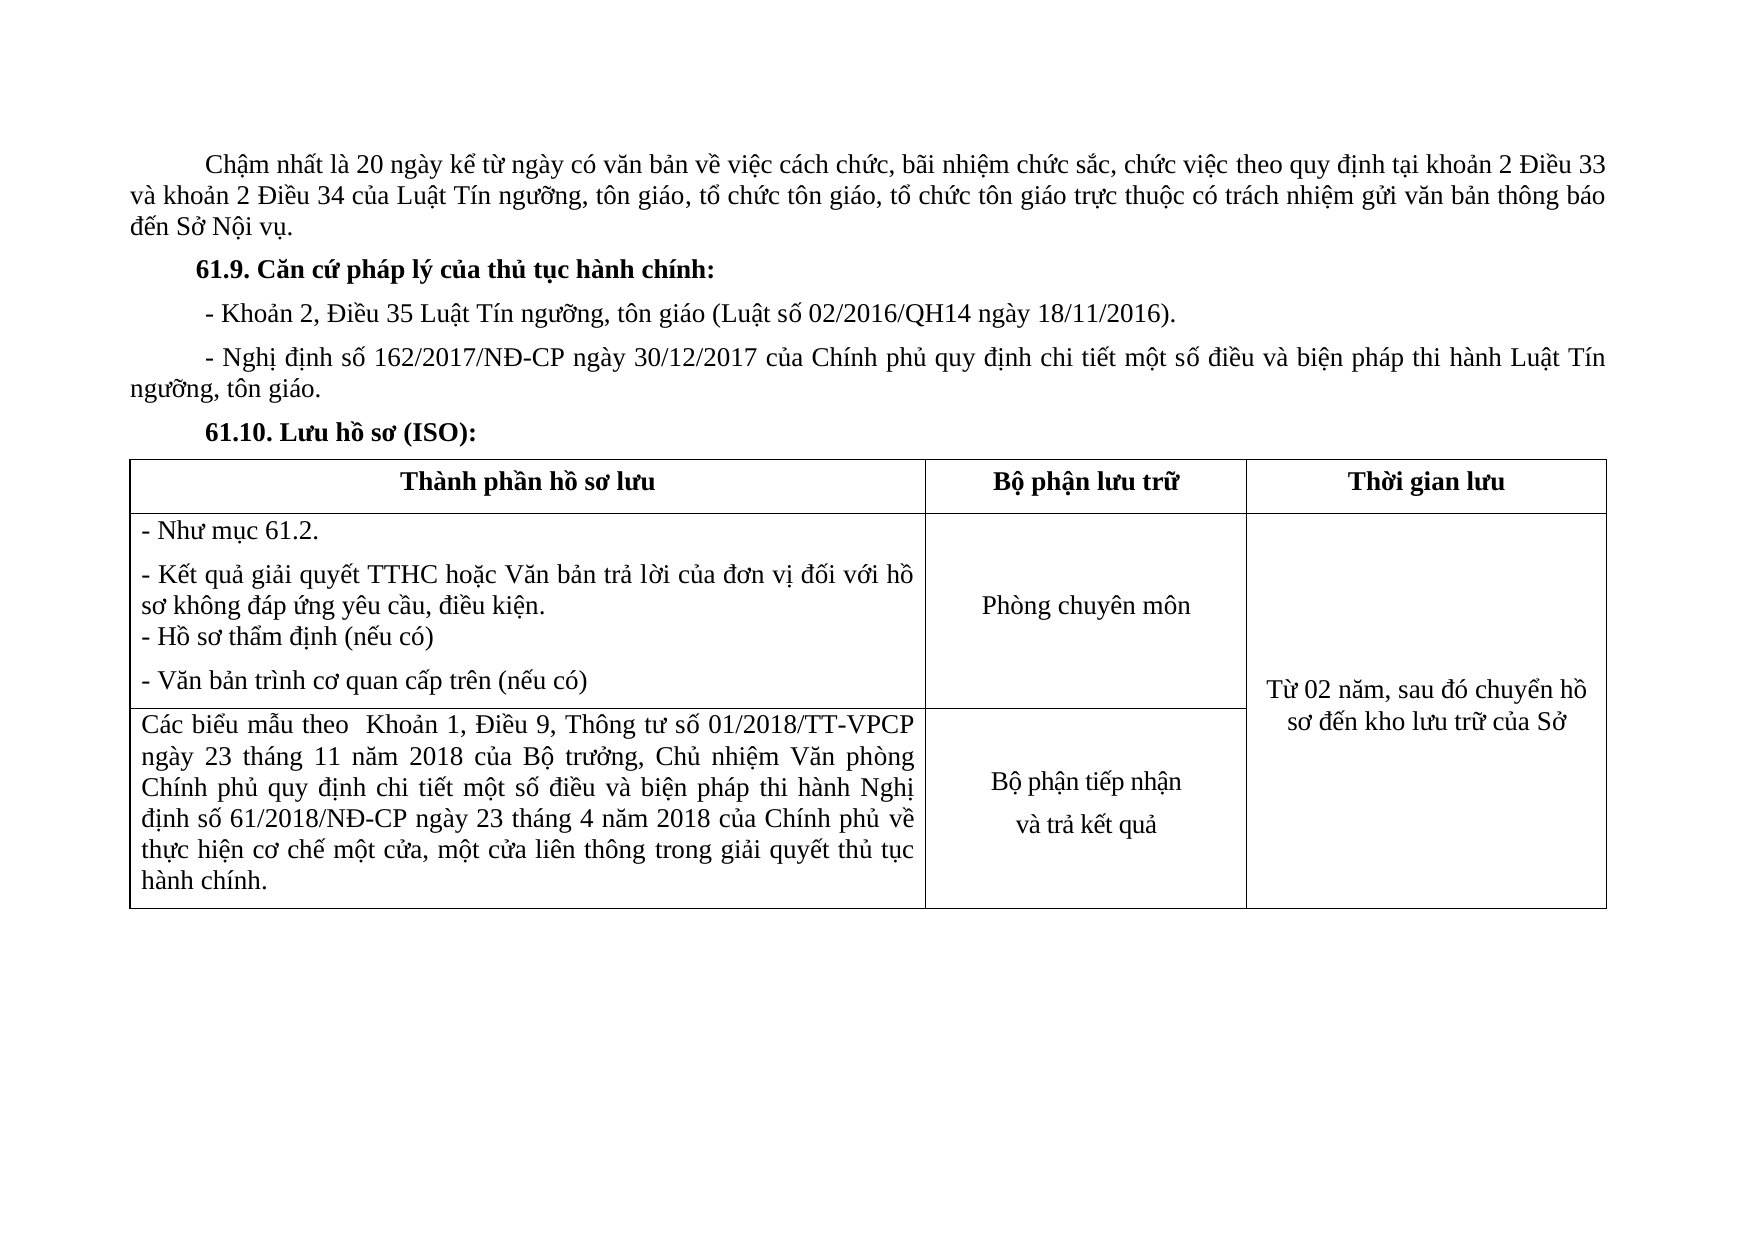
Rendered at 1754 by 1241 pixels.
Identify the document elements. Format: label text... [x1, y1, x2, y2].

text - Khoản 2, Điều 35 Luật Tín ngưỡng, tôn giáo (Luật số 02/2016/QH14 ngày 18/11/2016). [130, 297, 1606, 328]
table_cell - Như mục 61.2. - Kết quả giải quyết TTHC hoặc Văn bản trả lời của đơn vị đối với hồ sơ không đáp ứng yêu cầu, điều kiện. - Hồ sơ thẩm định (nếu có) - Văn bản trình cơ quan cấp trên (nếu có) [131, 514, 925, 707]
text Chậm nhất là 20 ngày kể từ ngày có văn bản về việc cách chức, bãi nhiệm chức sắc, chức việc theo quy định tại khoản 2 Điều 33 và khoản 2 Điều 34 của Luật Tín ngưỡng, tôn giáo, tổ chức tôn giáo, tổ chức tôn giáo trực thuộc có trách nhiệm gửi văn bản thông báo đến Sở Nội vụ. [130, 148, 1606, 241]
table_header Thời gian lưu [1247, 460, 1606, 513]
table_cell Các biểu mẫu theo Khoản 1, Điều 9, Thông tư số 01/2018/TT-VPCP ngày 23 tháng 11 năm 2018 của Bộ trưởng, Chủ nhiệm Văn phòng Chính phủ quy định chi tiết một số điều và biện pháp thi hành Nghị định số 61/2018/NĐ-CP ngày 23 tháng 4 năm 2018 của Chính phủ về thực hiện cơ chế một cửa, một cửa liên thông trong giải quyết thủ tục hành chính. [131, 709, 925, 908]
text 61.9. Căn cứ pháp lý của thủ tục hành chính: [130, 254, 1606, 285]
table_header Thành phần hồ sơ lưu [131, 460, 925, 513]
text - Nghị định số 162/2017/NĐ-CP ngày 30/12/2017 của Chính phủ quy định chi tiết một số điều và biện pháp thi hành Luật Tín ngưỡng, tôn giáo. [130, 341, 1606, 403]
table_cell Bộ phận tiếp nhận và trả kết quả [926, 709, 1246, 908]
table_cell Từ 02 năm, sau đó chuyển hồ sơ đến kho lưu trữ của Sở [1247, 514, 1606, 908]
table_header Bộ phận lưu trữ [926, 460, 1246, 513]
table_cell Phòng chuyên môn [926, 514, 1246, 707]
text 61.10. Lưu hồ sơ (ISO): [130, 416, 1606, 447]
